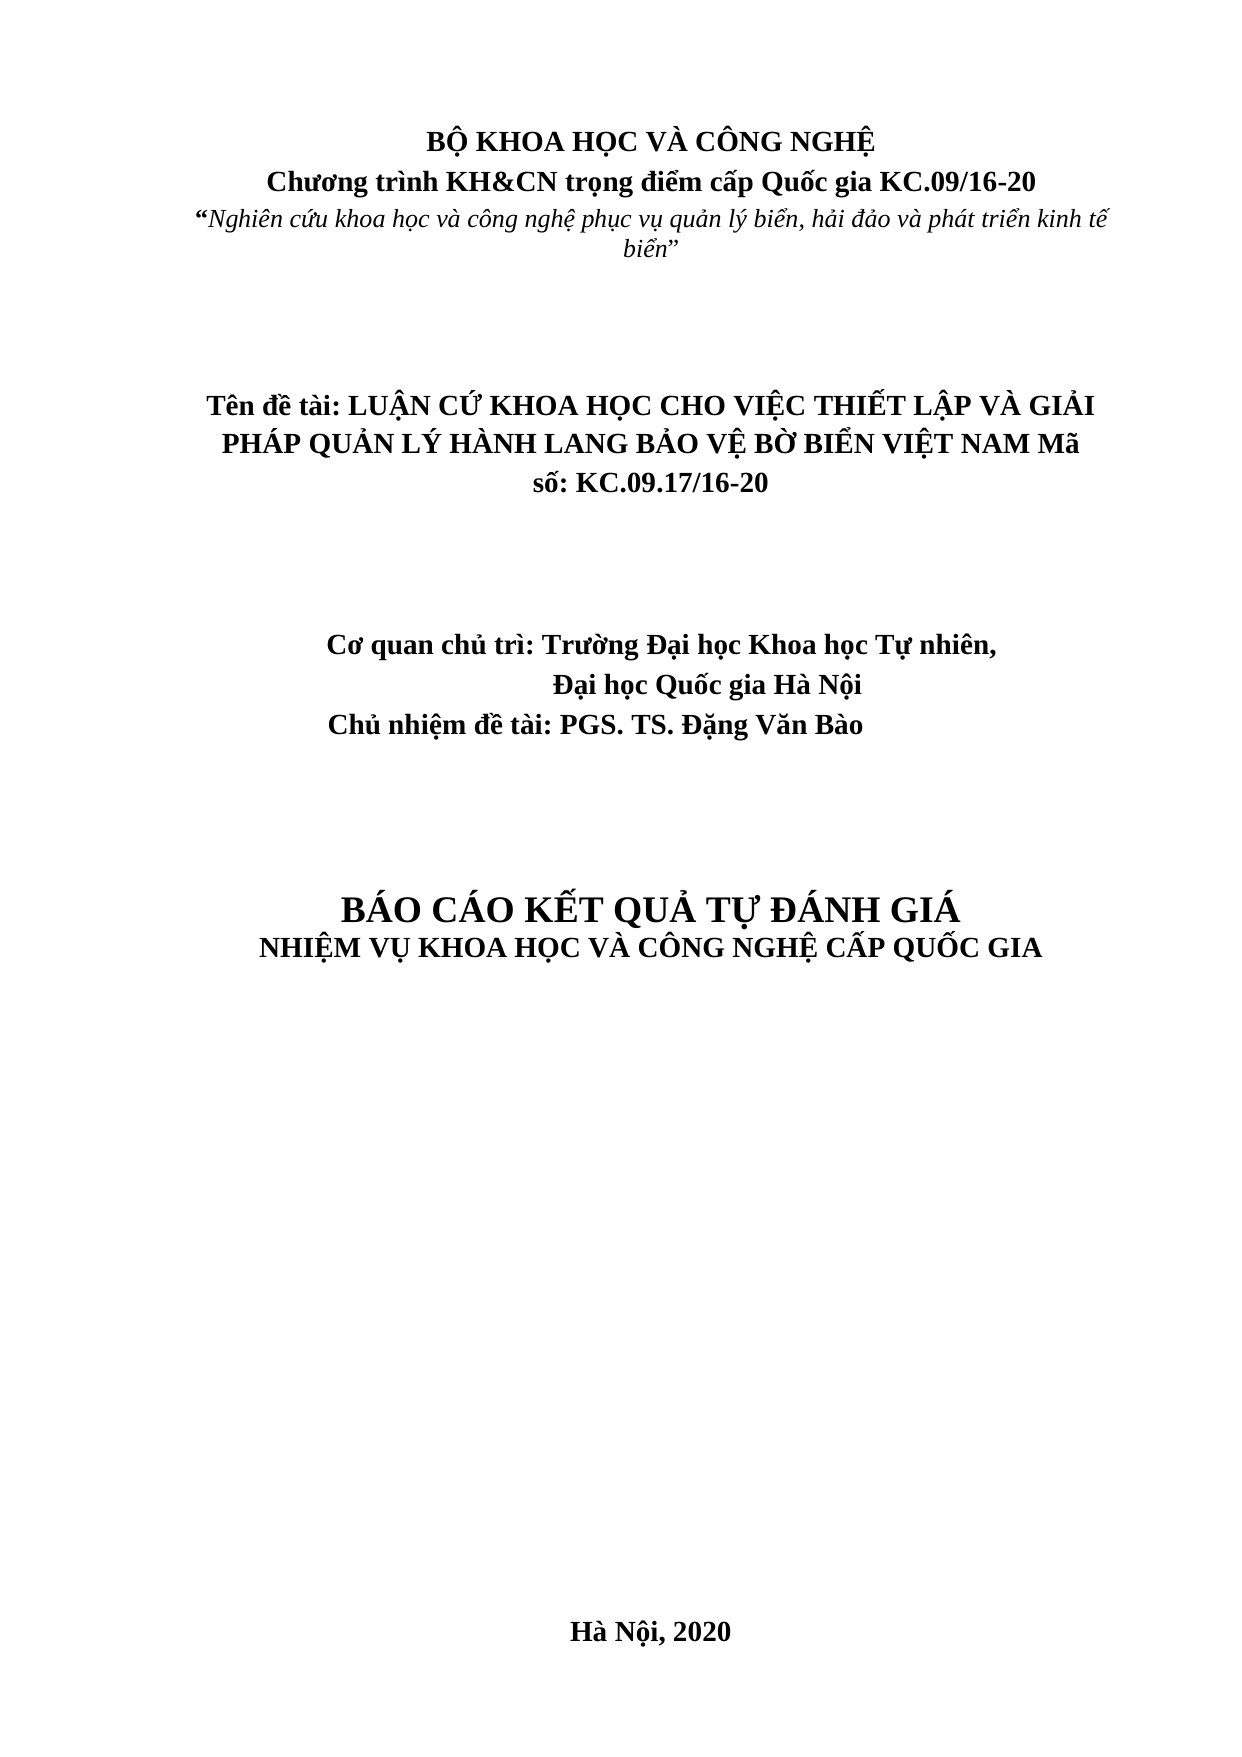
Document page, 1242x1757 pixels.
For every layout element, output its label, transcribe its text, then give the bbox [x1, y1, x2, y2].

text Cơ quan chủ trì: Trường Đại học Khoa học Tự nhiên, [326, 627, 1131, 661]
text Tên đề tài: LUẬN CỨ KHOA HỌC CHO VIỆC THIẾT LẬP VÀ GIẢI PHÁP QUẢN LÝ HÀNH LANG BẢO VỆ BỜ BIỂN VIỆT NAM Mã số: KC.09.17/16-20 [206, 388, 1095, 499]
text BÁO CÁO KẾT QUẢ TỰ ĐÁNH GIÁ [335, 887, 966, 930]
text “Nghiên cứu khoa học và công nghệ phục vụ quản lý biển, hải đảo và phát triển kinh tế biển” [177, 203, 1124, 263]
text Hà Nội, 2020 [565, 1614, 736, 1647]
text Chủ nhiệm đề tài: PGS. TS. Đặng Văn Bào [327, 707, 1131, 740]
text BỘ KHOA HỌC VÀ CÔNG NGHỆ [421, 124, 881, 157]
text Chương trình KH&CN trọng điểm cấp Quốc gia KC.09/16-20 [262, 164, 1041, 197]
text Đại học Quốc gia Hà Nội [552, 667, 1131, 701]
text NHIỆM VỤ KHOA HỌC VÀ CÔNG NGHỆ CẤP QUỐC GIA [254, 930, 1048, 964]
